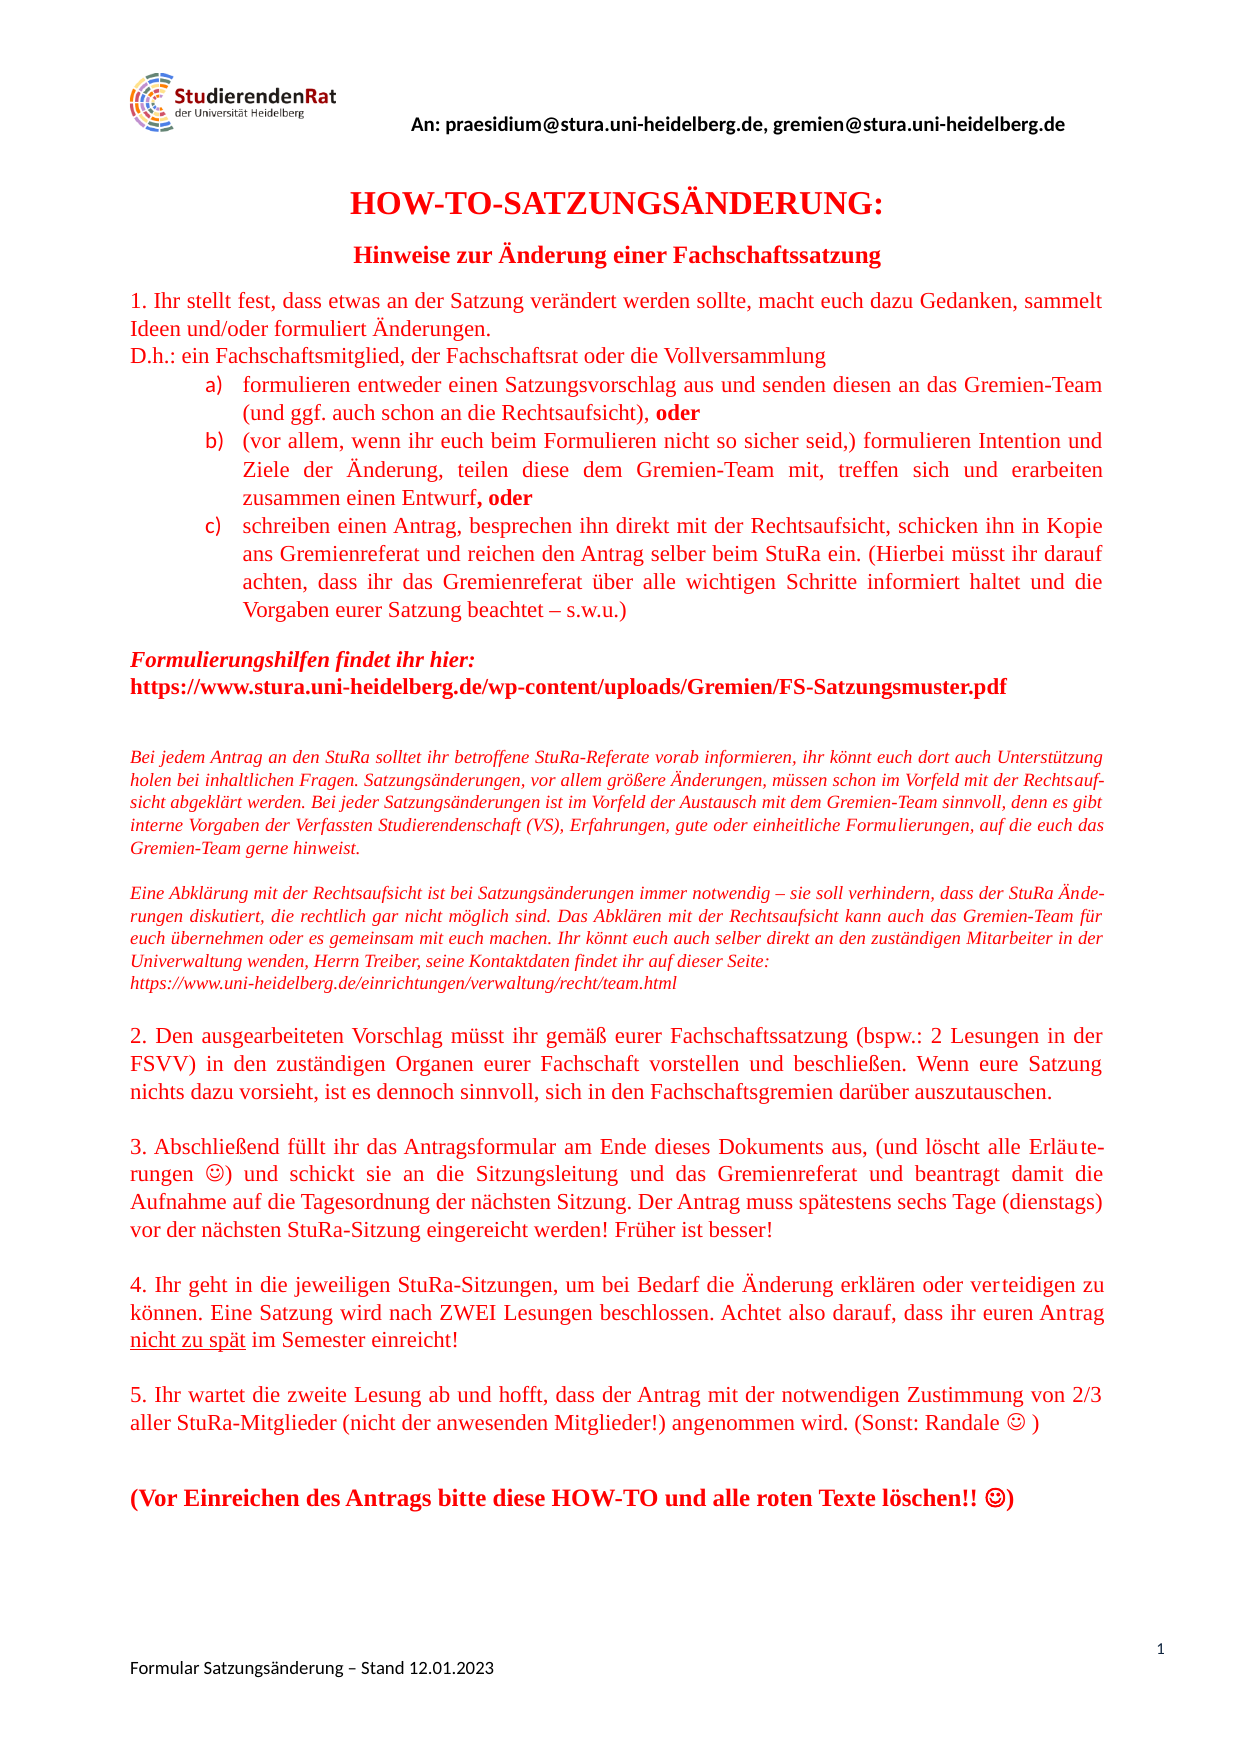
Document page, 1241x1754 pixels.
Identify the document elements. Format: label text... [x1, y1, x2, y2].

list formulieren entweder einen Satzungsvorschlag aus und senden diesen an das Gremien-Team (und ggf. auch schon an die Rechtsaufsicht), oder [205, 370, 1104, 425]
picture [129, 73, 336, 132]
text 4. Ihr geht in die jeweiligen StuRa-Sitzungen, um bei Bedarf die Änderung erklären oder verteidigen zu können. Eine Satzung wird nach ZWEI Lesungen beschlossen. Achtet also darauf, dass ihr euren Antrag nicht zu spät im Semester einreicht! [130, 1271, 1104, 1352]
text Hinweise zur Änderung einer Fachschaftssatzung [130, 240, 1104, 269]
list (vor allem, wenn ihr euch beim Formulieren nicht so sicher seid,) formulieren Intention und Ziele der Änderung, teilen diese dem Gremien-Team mit, treffen sich und erarbeiten zusammen einen Entwurf, oder [205, 427, 1104, 510]
text Eine Abklärung mit der Rechtsaufsicht ist bei Satzungsänderungen immer notwendig – sie soll verhindern, dass der StuRa Änderungen diskutiert, die rechtlich gar nicht möglich sind. Das Abklären mit der Rechtsaufsicht kann auch das Gremien-Team für euch übernehmen oder es gemeinsam mit euch machen. Ihr könnt euch auch selber direkt an den zuständigen Mitarbeiter in der Univerwaltung wenden, Herrn Treiber, seine Kontaktdaten findet ihr auf dieser Seite: [130, 882, 1104, 971]
text 1. Ihr stellt fest, dass etwas an der Satzung verändert werden sollte, macht euch dazu Gedanken, sammelt Ideen und/oder formuliert Änderungen. [130, 287, 1104, 341]
text (Vor Einreichen des Antrags bitte diese HOW-TO und alle roten Texte löschen!! ) [130, 1483, 1104, 1512]
text 5. Ihr wartet die zweite Lesung ab und hofft, dass der Antrag mit der notwendigen Zustimmung von 2/3 aller StuRa-Mitglieder (nicht der anwesenden Mitglieder!) angenommen wird. (Sonst: Randale ) [130, 1381, 1104, 1435]
text https://www.stura.uni-heidelberg.de/wp-content/uploads/Gremien/FS-Satzungsmuster.pdf [130, 673, 1104, 700]
text Bei jedem Antrag an den StuRa solltet ihr betroffene StuRa-Referate vorab informieren, ihr könnt euch dort auch Unterstützung holen bei inhaltlichen Fragen. Satzungsänderungen, vor allem größere Änderungen, müssen schon im Vorfeld mit der Rechtsaufsicht abgeklärt werden. Bei jeder Satzungsänderungen ist im Vorfeld der Austausch mit dem Gremien-Team sinnvoll, denn es gibt interne Vorgaben der Verfassten Studierendenschaft (VS), Erfahrungen, gute oder einheitliche Formulierungen, auf die euch das Gremien-Team gerne hinweist. [130, 746, 1104, 858]
text https://www.uni-heidelberg.de/einrichtungen/verwaltung/recht/team.html [130, 972, 1104, 994]
text Formulierungshilfen findet ihr hier: [130, 646, 1104, 672]
text D.h.: ein Fachschaftsmitglied, der Fachschaftsrat oder die Vollversammlung [130, 342, 1104, 368]
list schreiben einen Antrag, besprechen ihn direkt mit der Rechtsaufsicht, schicken ihn in Kopie ans Gremienreferat und reichen den Antrag selber beim StuRa ein. (Hierbei müsst ihr darauf achten, dass ihr das Gremienreferat über alle wichtigen Schritte informiert haltet und die Vorgaben eurer Satzung beachtet – s.w.u.) [205, 511, 1104, 622]
text 3. Abschließend füllt ihr das Antragsformular am Ende dieses Dokuments aus, (und löscht alle Erläuterungen ) und schickt sie an die Sitzungsleitung und das Gremienreferat und beantragt damit die Aufnahme auf die Tagesordnung der nächsten Sitzung. Der Antrag muss spätestens sechs Tage (dienstags) vor der nächsten StuRa-Sitzung eingereicht werden! Früher ist besser! [130, 1133, 1104, 1242]
text 2. Den ausgearbeiteten Vorschlag müsst ihr gemäß eurer Fachschaftssatzung (bspw.: 2 Lesungen in der FSVV) in den zuständigen Organen eurer Fachschaft vorstellen und beschließen. Wenn eure Satzung nichts dazu vorsieht, ist es dennoch sinnvoll, sich in den Fachschaftsgremien darüber auszutauschen. [130, 1022, 1104, 1104]
text HOW-TO-SATZUNGSÄNDERUNG: [130, 183, 1104, 222]
